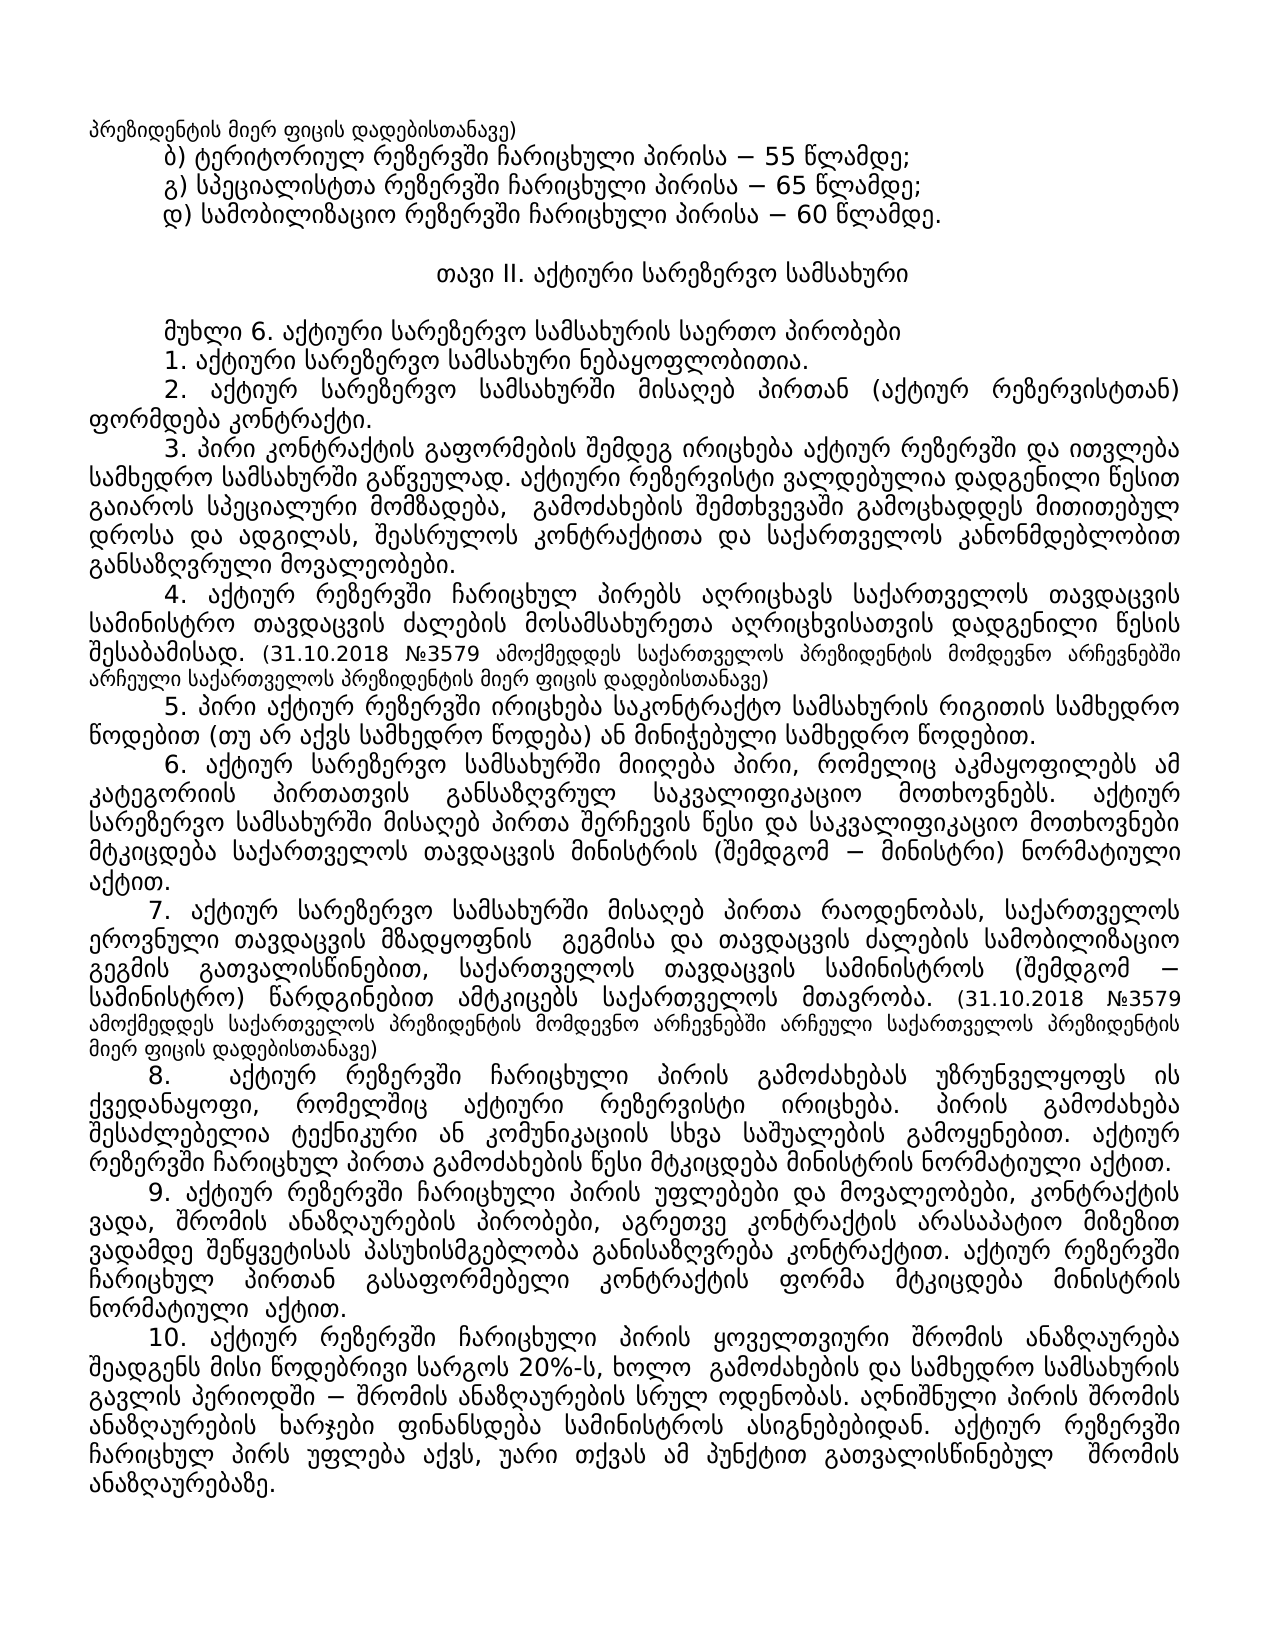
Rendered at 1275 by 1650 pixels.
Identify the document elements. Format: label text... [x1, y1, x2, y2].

text 7. აქტიურ სარეზერვო სამსახურში მისაღებ პირთა რაოდენობას, საქართველოს ეროვნული თავდაცვის მზადყოფნის გეგმისა და თავდაცვის ძალების სამობილიზაციო გეგმის გათვალისწინებით, საქართველოს თავდაცვის სამინისტროს (შემდგომ − სამინისტრო) წარდგინებით ამტკიცებს საქართველოს მთავრობა. (31.10.2018 №3579 ამოქმედდეს საქართველოს პრეზიდენტის მომდევნო არჩევნებში არჩეული საქართველოს პრეზიდენტის მიერ ფიცის დადებისთანავე) [89, 896, 1181, 1061]
text 1. აქტიური სარეზერვო სამსახური ნებაყოფლობითია. [89, 347, 1181, 376]
text ბ) ტერიტორიულ რეზერვში ჩარიცხული პირისა − 55 წლამდე; [89, 142, 1181, 172]
text 9. აქტიურ რეზერვში ჩარიცხული პირის უფლებები და მოვალეობები, კონტრაქტის ვადა, შრომის ანაზღაურების პირობები, აგრეთვე კონტრაქტის არასაპატიო მიზეზით ვადამდე შეწყვეტისას პასუხისმგებლობა განისაზღვრება კონტრაქტით. აქტიურ რეზერვში ჩარიცხულ პირთან გასაფორმებელი კონტრაქტის ფორმა მტკიცდება მინისტრის ნორმატიული აქტით. [89, 1178, 1181, 1323]
text 8. აქტიურ რეზერვში ჩარიცხული პირის გამოძახებას უზრუნველყოფს ის ქვედანაყოფი, რომელშიც აქტიური რეზერვისტი ირიცხება. პირის გამოძახება შესაძლებელია ტექნიკური ან კომუნიკაციის სხვა საშუალების გამოყენებით. აქტიურ რეზერვში ჩარიცხულ პირთა გამოძახების წესი მტკიცდება მინისტრის ნორმატიული აქტით. [89, 1061, 1181, 1178]
text მუხლი 6. აქტიური სარეზერვო სამსახურის საერთო პირობები [89, 317, 1181, 347]
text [89, 118, 1181, 142]
text 5. პირი აქტიურ რეზერვში ირიცხება საკონტრაქტო სამსახურის რიგითის სამხედრო წოდებით (თუ არ აქვს სამხედრო წოდება) ან მინიჭებული სამხედრო წოდებით. [89, 692, 1181, 750]
text 2. აქტიურ სარეზერვო სამსახურში მისაღებ პირთან (აქტიურ რეზერვისტთან) ფორმდება კონტრაქტი. [89, 376, 1181, 434]
text დ) სამობილიზაციო რეზერვში ჩარიცხული პირისა − 60 წლამდე. [89, 201, 1181, 230]
text 4. აქტიურ რეზერვში ჩარიცხულ პირებს აღრიცხავს საქართველოს თავდაცვის სამინისტრო თავდაცვის ძალების მოსამსახურეთა აღრიცხვისათვის დადგენილი წესის შესაბამისად. (31.10.2018 №3579 ამოქმედდეს საქართველოს პრეზიდენტის მომდევნო არჩევნებში არჩეული საქართველოს პრეზიდენტის მიერ ფიცის დადებისთანავე) [89, 580, 1181, 692]
text თავი II. აქტიური სარეზერვო სამსახური [89, 259, 1181, 288]
text 6. აქტიურ სარეზერვო სამსახურში მიიღება პირი, რომელიც აკმაყოფილებს ამ კატეგორიის პირთათვის განსაზღვრულ საკვალიფიკაციო მოთხოვნებს. აქტიურ სარეზერვო სამსახურში მისაღებ პირთა შერჩევის წესი და საკვალიფიკაციო მოთხოვნები მტკიცდება საქართველოს თავდაცვის მინისტრის (შემდგომ − მინისტრი) ნორმატიული აქტით. [89, 750, 1181, 896]
text გ) სპეციალისტთა რეზერვში ჩარიცხული პირისა − 65 წლამდე; [89, 172, 1181, 201]
text 3. პირი კონტრაქტის გაფორმების შემდეგ ირიცხება აქტიურ რეზერვში და ითვლება სამხედრო სამსახურში გაწვეულად. აქტიური რეზერვისტი ვალდებულია დადგენილი წესით გაიაროს სპეციალური მომზადება, გამოძახების შემთხვევაში გამოცხადდეს მითითებულ დროსა და ადგილას, შეასრულოს კონტრაქტითა და საქართველოს კანონმდებლობით განსაზღვრული მოვალეობები. [89, 434, 1181, 580]
text 10. აქტიურ რეზერვში ჩარიცხული პირის ყოველთვიური შრომის ანაზღაურება შეადგენს მისი წოდებრივი სარგოს 20%-ს, ხოლო გამოძახების და სამხედრო სამსახურის გავლის პერიოდში − შრომის ანაზღაურების სრულ ოდენობას. აღნიშნული პირის შრომის ანაზღაურების ხარჯები ფინანსდება სამინისტროს ასიგნებებიდან. აქტიურ რეზერვში ჩარიცხულ პირს უფლება აქვს, უარი თქვას ამ პუნქტით გათვალისწინებულ შრომის ანაზღაურებაზე. [89, 1323, 1181, 1498]
